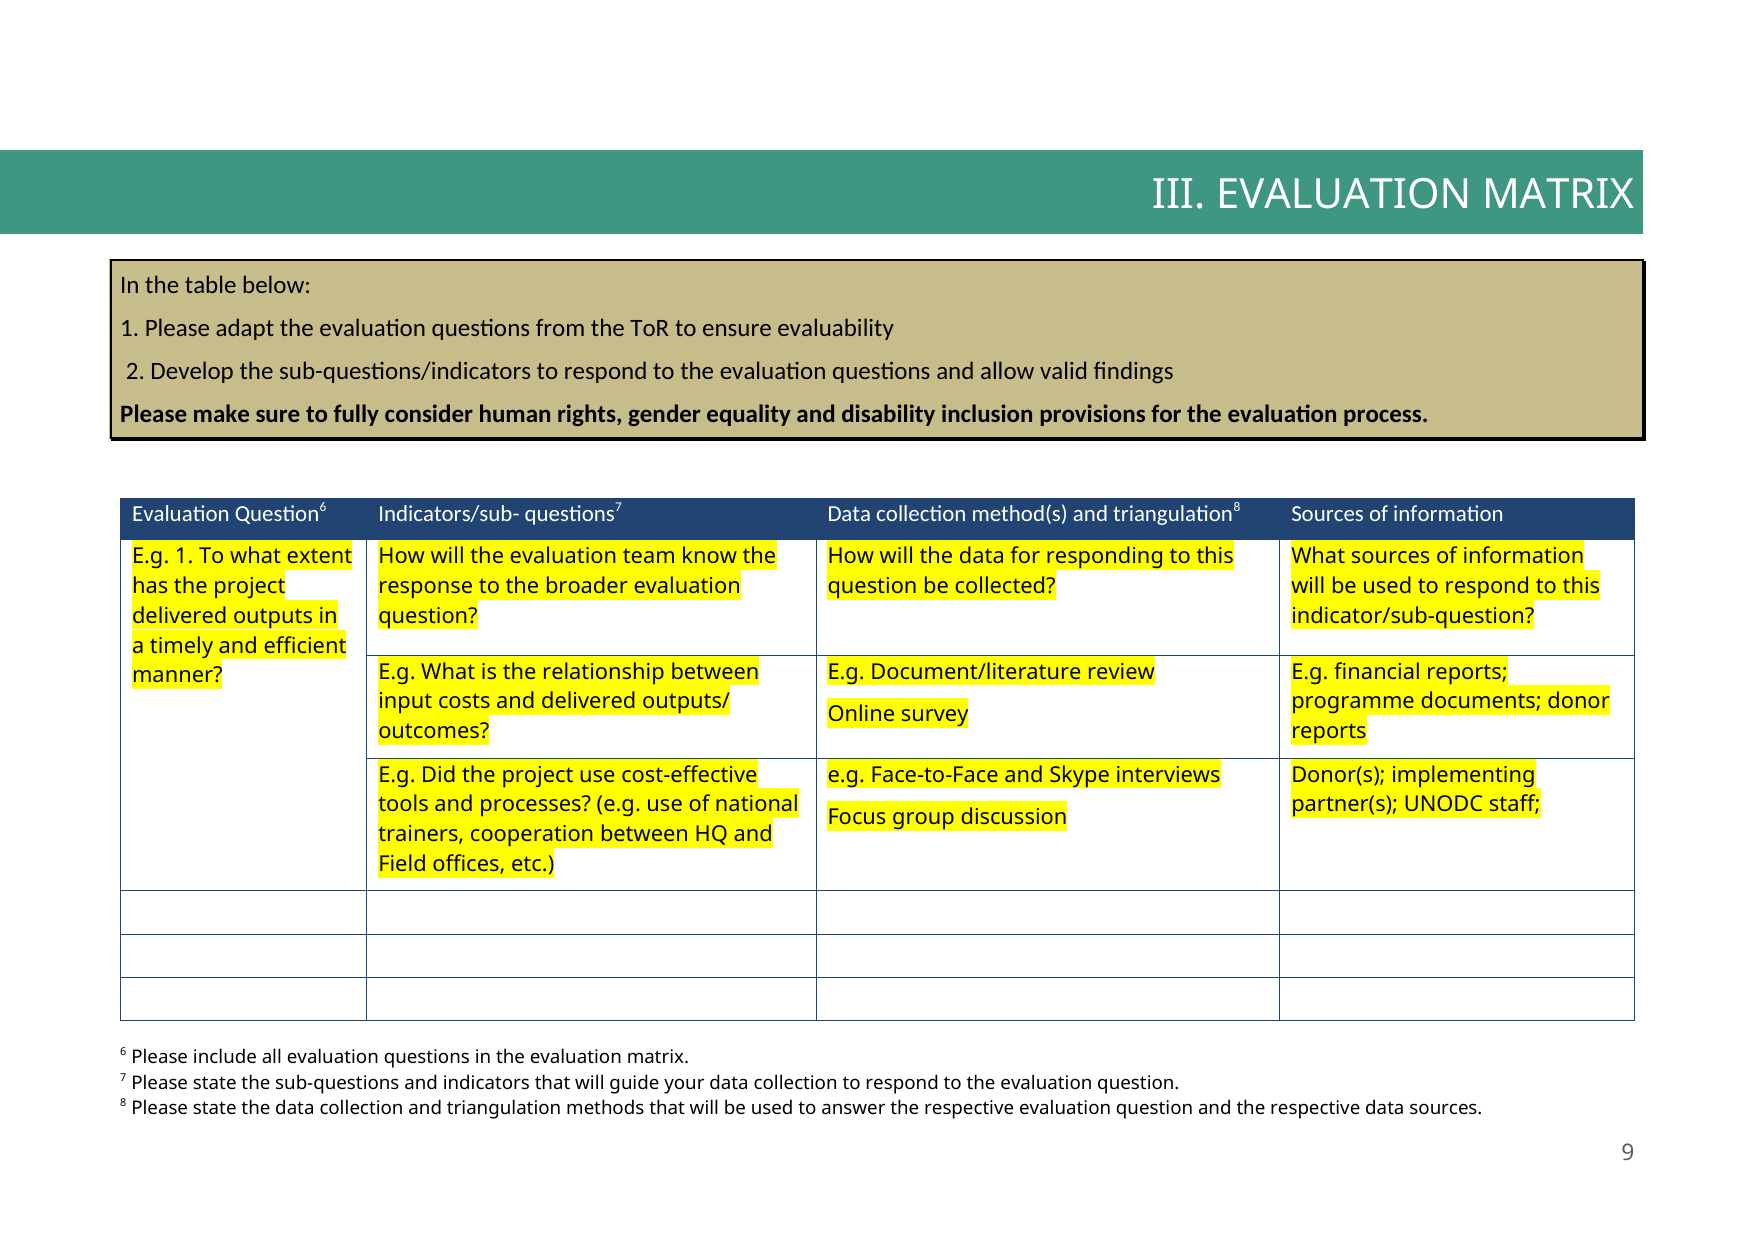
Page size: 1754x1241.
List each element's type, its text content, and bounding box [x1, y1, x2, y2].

table_header Evaluation Question [121, 499, 366, 539]
text 2. Develop the sub-questions/indicators to respond to the evaluation questions and allow valid findings [112, 345, 1642, 386]
table_cell E.g. What is the relationship between input costs and delivered outputs/ outcomes? [367, 656, 816, 757]
table_cell E.g. 1. To what extent has the project delivered outputs in a timely and efficient manner? [121, 540, 366, 890]
text In the table below: [112, 261, 1642, 300]
table_header Sources of information [1280, 499, 1634, 539]
table_cell How will the evaluation team know the response to the broader evaluation question? [367, 540, 816, 654]
table_cell [1280, 891, 1634, 933]
table_cell [367, 978, 816, 1020]
text Please make sure to fully consider human rights, gender equality and disability inclusion provisions for the evaluation process. [112, 388, 1642, 437]
table_cell E.g. Did the project use cost-effective tools and processes? (e.g. use of national trainers, cooperation between HQ and Field offices, etc.) [367, 759, 816, 890]
table_cell [367, 935, 816, 977]
table_header Indicators/sub- questions [367, 499, 816, 539]
table_cell Donor(s); implementing partner(s); UNODC staff; [1280, 759, 1634, 890]
table_cell e.g. Face-to-Face and Skype interviews Focus group discussion [817, 759, 1279, 890]
table_cell What sources of information will be used to respond to this indicator/sub-question? [1280, 540, 1634, 654]
table_header Data collection method(s) and triangulation [817, 499, 1279, 539]
text 1. Please adapt the evaluation questions from the ToR to ensure evaluability [112, 302, 1642, 343]
subtitle III. EVALUATION MATRIX [0, 151, 1642, 233]
table_cell [1280, 978, 1634, 1020]
table_cell [121, 891, 366, 933]
table_cell [121, 978, 366, 1020]
table_cell [817, 935, 1279, 977]
table_cell E.g. Document/literature review Online survey [817, 656, 1279, 757]
table_cell [121, 935, 366, 977]
table_cell E.g. financial reports; programme documents; donor reports [1280, 656, 1634, 757]
table_cell [367, 891, 816, 933]
table_cell [817, 978, 1279, 1020]
table_cell [817, 891, 1279, 933]
table_cell How will the data for responding to this question be collected? [817, 540, 1279, 654]
table_cell [1280, 935, 1634, 977]
